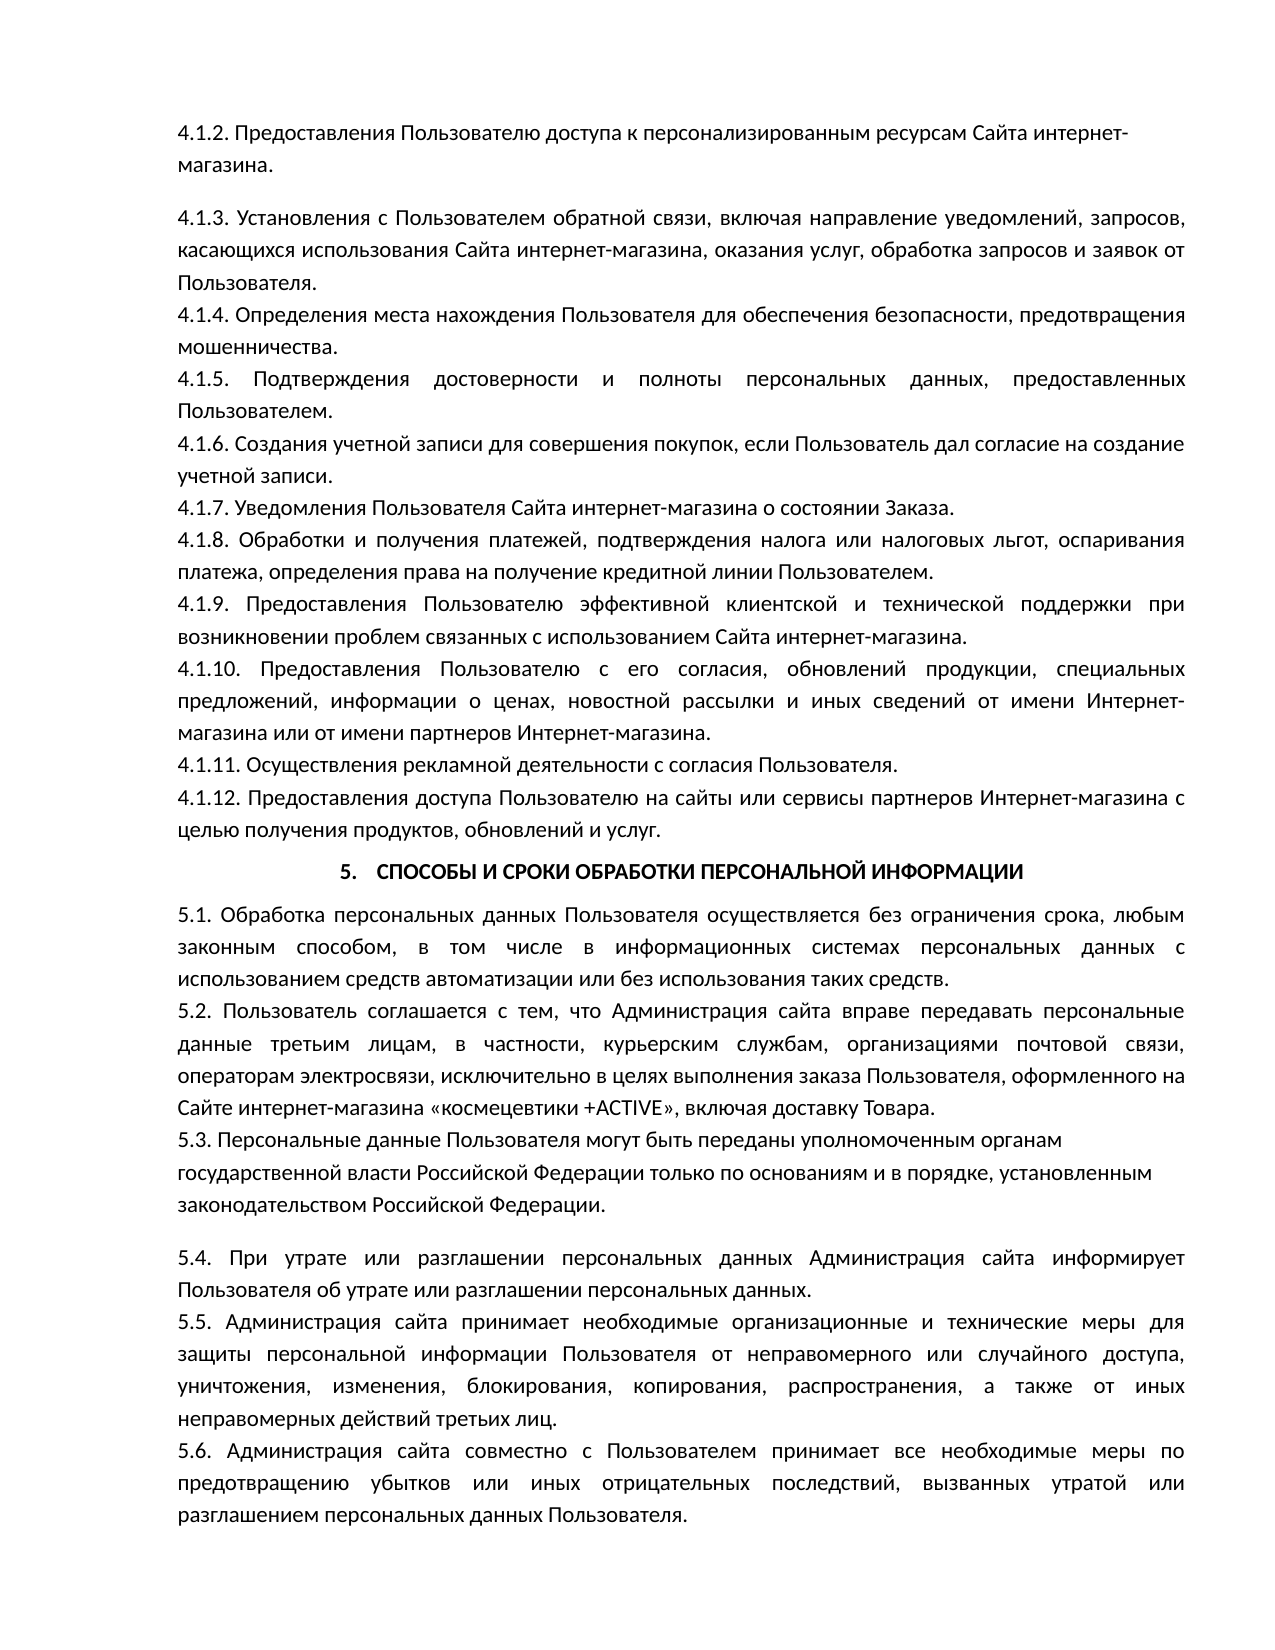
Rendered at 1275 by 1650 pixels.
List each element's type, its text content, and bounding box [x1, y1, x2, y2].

text 5.5. Администрация сайта принимает необходимые организационные и технические меры для защиты персональной информации Пользователя от неправомерного или случайного доступа, уничтожения, изменения, блокирования, копирования, распространения, а также от иных неправомерных действий третьих лиц. [177, 1307, 1186, 1432]
text 4.1.3. Установления с Пользователем обратной связи, включая направление уведомлений, запросов, касающихся использования Сайта интернет-магазина, оказания услуг, обработка запросов и заявок от Пользователя. [177, 203, 1186, 296]
text 4.1.4. Определения места нахождения Пользователя для обеспечения безопасности, предотвращения мошенничества. [177, 300, 1186, 360]
text 4.1.7. Уведомления Пользователя Сайта интернет-магазина о состоянии Заказа. [177, 493, 1186, 521]
text 4.1.8. Обработки и получения платежей, подтверждения налога или налоговых льгот, оспаривания платежа, определения права на получение кредитной линии Пользователем. [177, 525, 1186, 585]
text 5.4. При утрате или разглашении персональных данных Администрация сайта информирует Пользователя об утрате или разглашении персональных данных. [177, 1243, 1186, 1303]
text 4.1.11. Осуществления рекламной деятельности с согласия Пользователя. [177, 751, 1186, 778]
text 5.3. Персональные данные Пользователя могут быть переданы уполномоченным органам государственной власти Российской Федерации только по основаниям и в порядке, установленным законодательством Российской Федерации. [177, 1125, 1186, 1218]
text 5.1. Обработка персональных данных Пользователя осуществляется без ограничения срока, любым законным способом, в том числе в информационных системах персональных данных с использованием средств автоматизации или без использования таких средств. [177, 900, 1186, 992]
text 4.1.5. Подтверждения достоверности и полноты персональных данных, предоставленных Пользователем. [177, 364, 1186, 424]
text 5.6. Администрация сайта совместно с Пользователем принимает все необходимые меры по предотвращению убытков или иных отрицательных последствий, вызванных утратой или разглашением персональных данных Пользователя. [177, 1436, 1186, 1528]
text 4.1.6. Создания учетной записи для совершения покупок, если Пользователь дал согласие на создание учетной записи. [177, 429, 1186, 489]
text 4.1.12. Предоставления доступа Пользователю на сайты или сервисы партнеров Интернет-магазина с целью получения продуктов, обновлений и услуг. [177, 783, 1186, 843]
text 5. СПОСОБЫ И СРОКИ ОБРАБОТКИ ПЕРСОНАЛЬНОЙ ИНФОРМАЦИИ [177, 857, 1186, 886]
text 5.2. Пользователь соглашается с тем, что Администрация сайта вправе передавать персональные данные третьим лицам, в частности, курьерским службам, организациями почтовой связи, операторам электросвязи, исключительно в целях выполнения заказа Пользователя, оформленного на Сайте интернет-магазина «космецевтики +ACTIVE», включая доставку Товара. [177, 997, 1186, 1121]
text 4.1.2. Предоставления Пользователю доступа к персонализированным ресурсам Сайта интернет-магазина. [177, 118, 1186, 178]
text 4.1.9. Предоставления Пользователю эффективной клиентской и технической поддержки при возникновении проблем связанных с использованием Сайта интернет-магазина. [177, 589, 1186, 650]
text 4.1.10. Предоставления Пользователю с его согласия, обновлений продукции, специальных предложений, информации о ценах, новостной рассылки и иных сведений от имени Интернет-магазина или от имени партнеров Интернет-магазина. [177, 654, 1186, 746]
